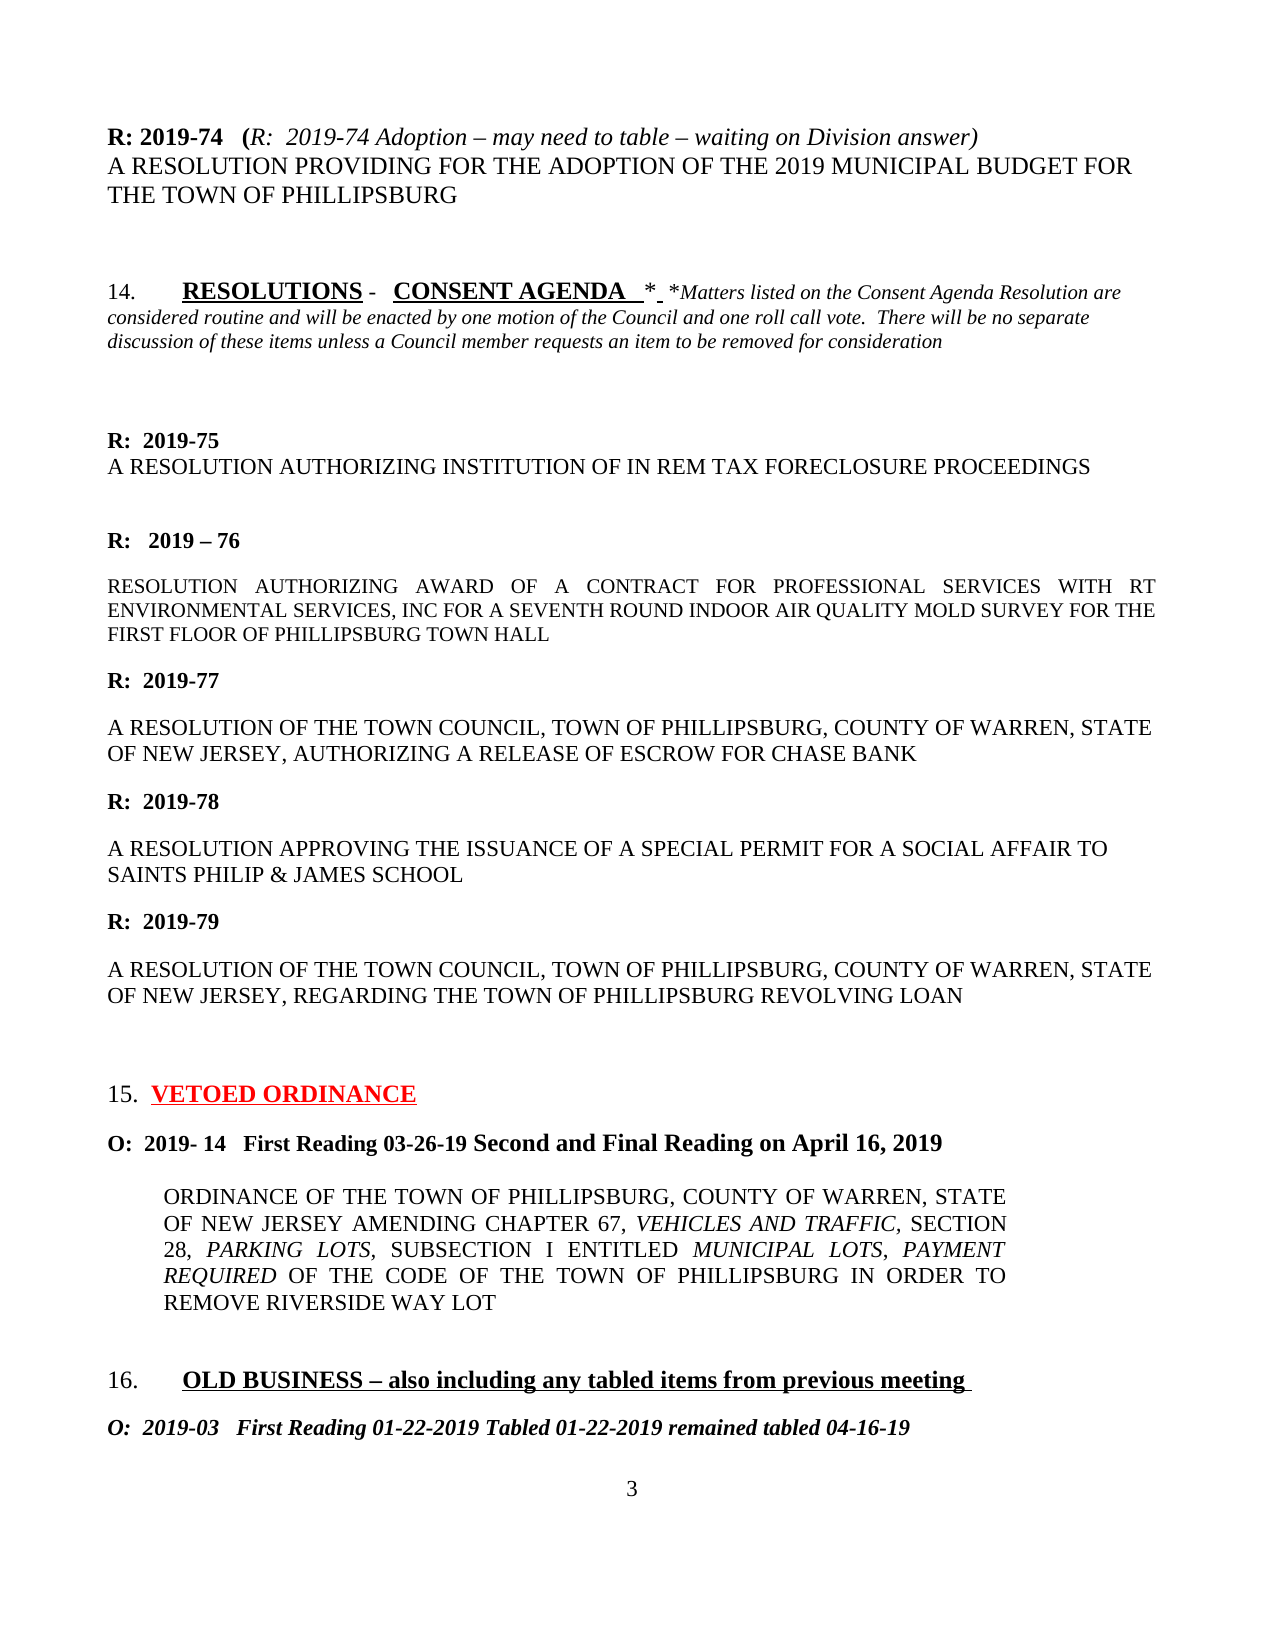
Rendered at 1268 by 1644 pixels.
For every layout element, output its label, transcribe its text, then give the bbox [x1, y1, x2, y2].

text 16. OLD BUSINESS – also including any tabled items from previous meeting [107, 1365, 1157, 1393]
text A RESOLUTION OF THE TOWN COUNCIL, TOWN OF PHILLIPSBURG, COUNTY OF WARREN, STATE OF NEW JERSEY, REGARDING THE TOWN OF PHILLIPSBURG REVOLVING LOAN [107, 956, 1157, 1008]
text A RESOLUTION OF THE TOWN COUNCIL, TOWN OF PHILLIPSBURG, COUNTY OF WARREN, STATE OF NEW JERSEY, AUTHORIZING A RELEASE OF ESCROW FOR CHASE BANK [107, 714, 1157, 767]
text R: 2019-75 [107, 427, 1157, 453]
text O: 2019- 14 First Reading 03-26-19 Second and Final Reading on April 16, 2019 [107, 1128, 1157, 1157]
text R: 2019-79 [107, 908, 1157, 935]
text ORDINANCE OF THE TOWN OF PHILLIPSBURG, COUNTY OF WARREN, STATE OF NEW JERSEY AMENDING CHAPTER 67, VEHICLES AND TRAFFIC, SECTION 28, PARKING LOTS, subsection I entitled Municipal Lots, Payment Required OF THE CODE OF THE TOWN OF PHILLIPSBURG IN ORDER TO REMOVE RIVERSIDE WAY LOT [163, 1183, 1007, 1315]
text R: 2019 – 76 [107, 527, 1157, 553]
text 14. RESOLUTIONS - CONSENT AGENDA * *Matters listed on the Consent Agenda Resolution are considered routine and will be enacted by one motion of the Council and one roll call vote. There will be no separate discussion of these items unless a Council member requests an item to be removed for consideration [107, 276, 1157, 353]
text A RESOLUTION PROVIDING FOR THE ADOPTION OF THE 2019 MUNICIPAL BUDGET FOR THE TOWN OF PHILLIPSBURG [107, 151, 1157, 208]
text 15. VETOED ORDINANCE [107, 1079, 1157, 1107]
text RESOLUTION AUTHORIZING AWARD OF A CONTRACT FOR PROFESSIONAL SERVICES WITH RT ENVIRONMENTAL SERVICES, INC FOR A SEVENTH ROUND INDOOR AIR QUALITY MOLD SURVEY FOR THE FIRST FLOOR OF PHILLIPSBURG TOWN HALL [107, 574, 1157, 646]
text A RESOLUTION APPROVING THE ISSUANCE OF A SPECIAL PERMIT FOR A SOCIAL AFFAIR TO SAINTS PHILIP & JAMES SCHOOL [107, 835, 1157, 888]
text O: 2019-03 First Reading 01-22-2019 Tabled 01-22-2019 remained tabled 04-16-19 [107, 1414, 1007, 1441]
text A RESOLUTION AUTHORIZING INSTITUTION OF IN REM TAX FORECLOSURE PROCEEDINGS [107, 453, 1157, 479]
text R: 2019-74 (R: 2019-74 Adoption – may need to table – waiting on Division answer) [107, 122, 1157, 151]
text R: 2019-77 [107, 667, 1157, 693]
text R: 2019-78 [107, 788, 1157, 814]
